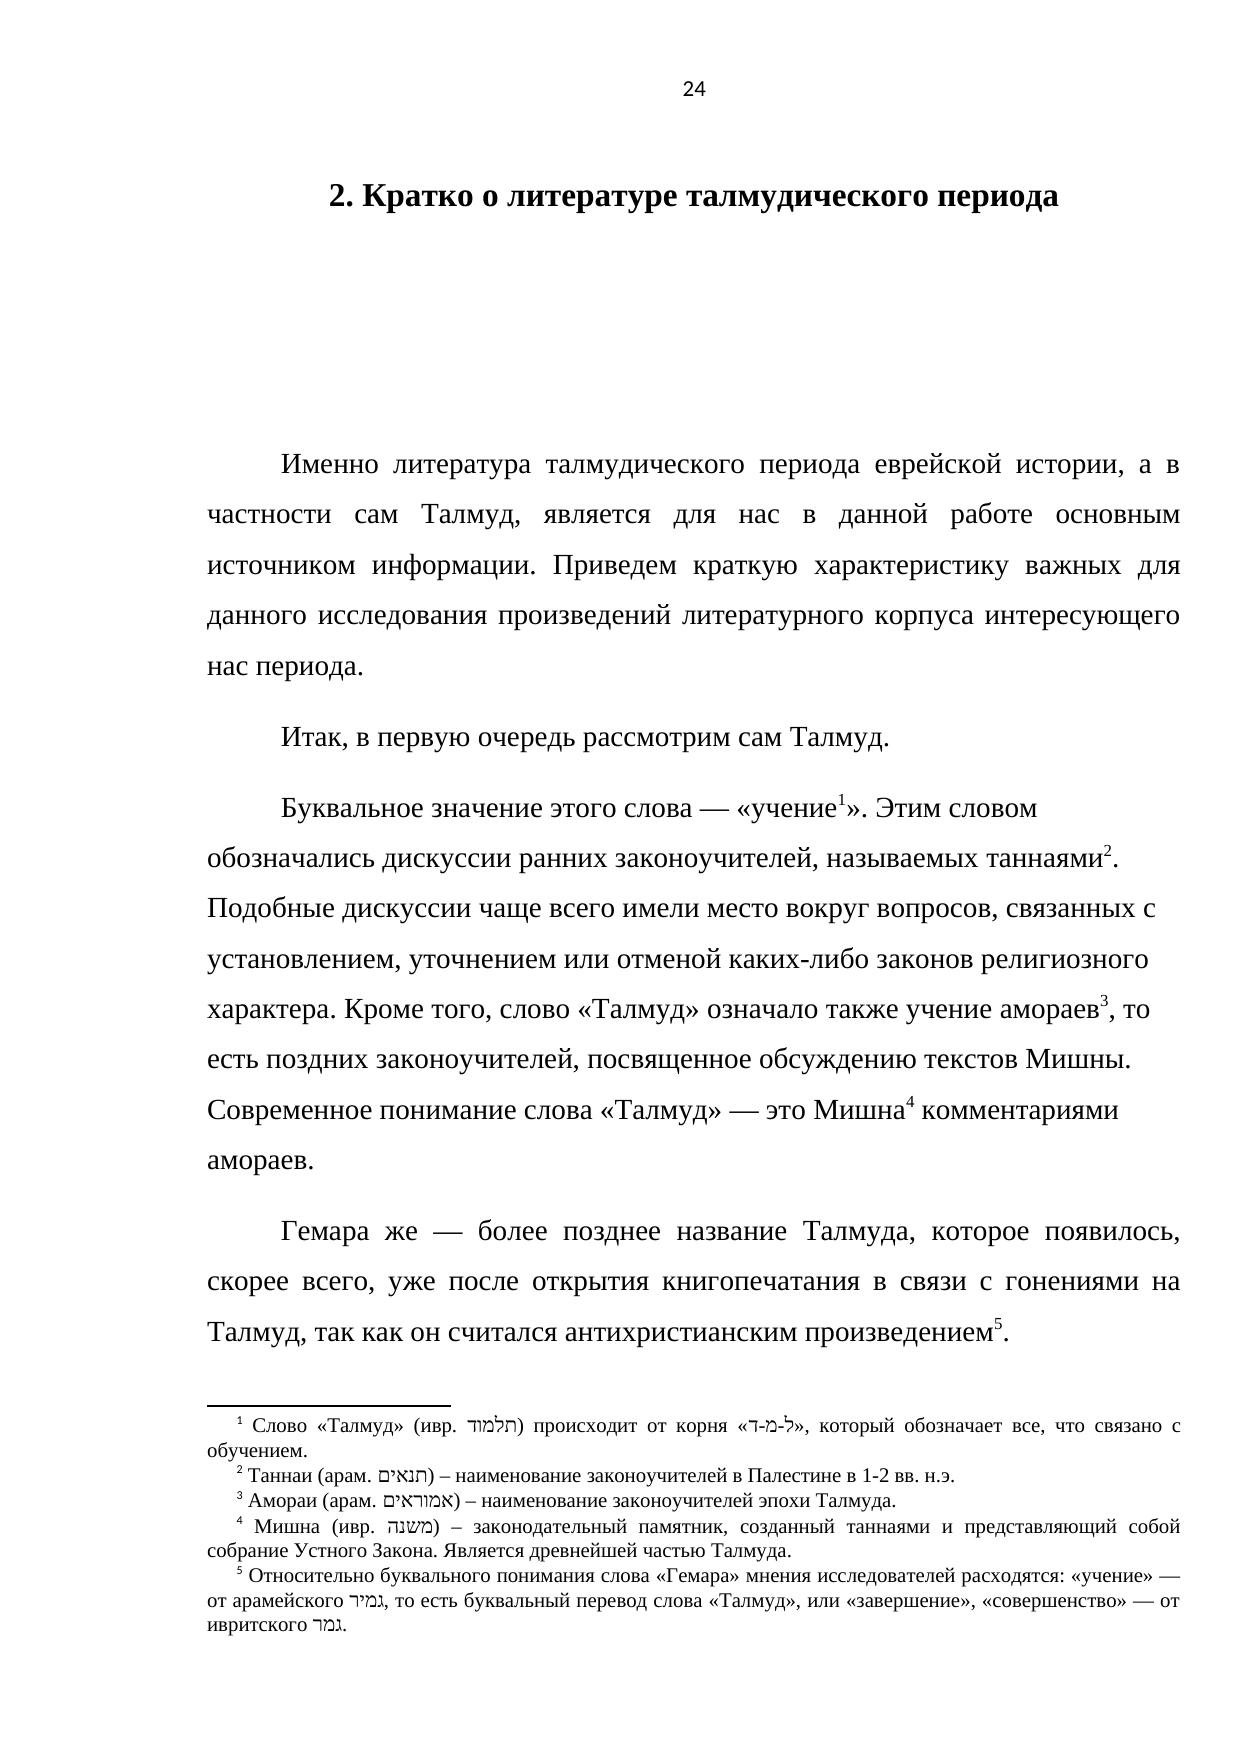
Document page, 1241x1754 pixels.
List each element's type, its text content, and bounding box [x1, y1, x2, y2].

subtitle 2. Кратко о литературе талмудического периода [207, 175, 1181, 214]
text Гемара же — более позднее название Талмуда, которое появилось, скорее всего, уже после открытия книгопечатания в связи с гонениями на Талмуд, так как он считался антихристианским произведением. [207, 1213, 1181, 1347]
text Именно литература талмудического периода еврейской истории, а в частности сам Талмуд, является для нас в данной работе основным источником информации. Приведем краткую характеристику важных для данного исследования произведений литературного корпуса интересующего нас периода. [207, 446, 1181, 681]
text Итак, в первую очередь рассмотрим сам Талмуд. [207, 719, 1181, 752]
text Буквальное значение этого слова — «учение». Этим словом обозначались дискуссии ранних законоучителей, называемых таннаями. Подобные дискуссии чаще всего имели место вокруг вопросов, связанных с установлением, уточнением или отменой каких-либо законов религиозного характера. Кроме того, слово «Талмуд» означало также учение амораев, то есть поздних законоучителей, посвященное обсуждению текстов Мишны. Современное понимание слова «Талмуд» — это Мишна комментариями амораев. [207, 790, 1181, 1176]
